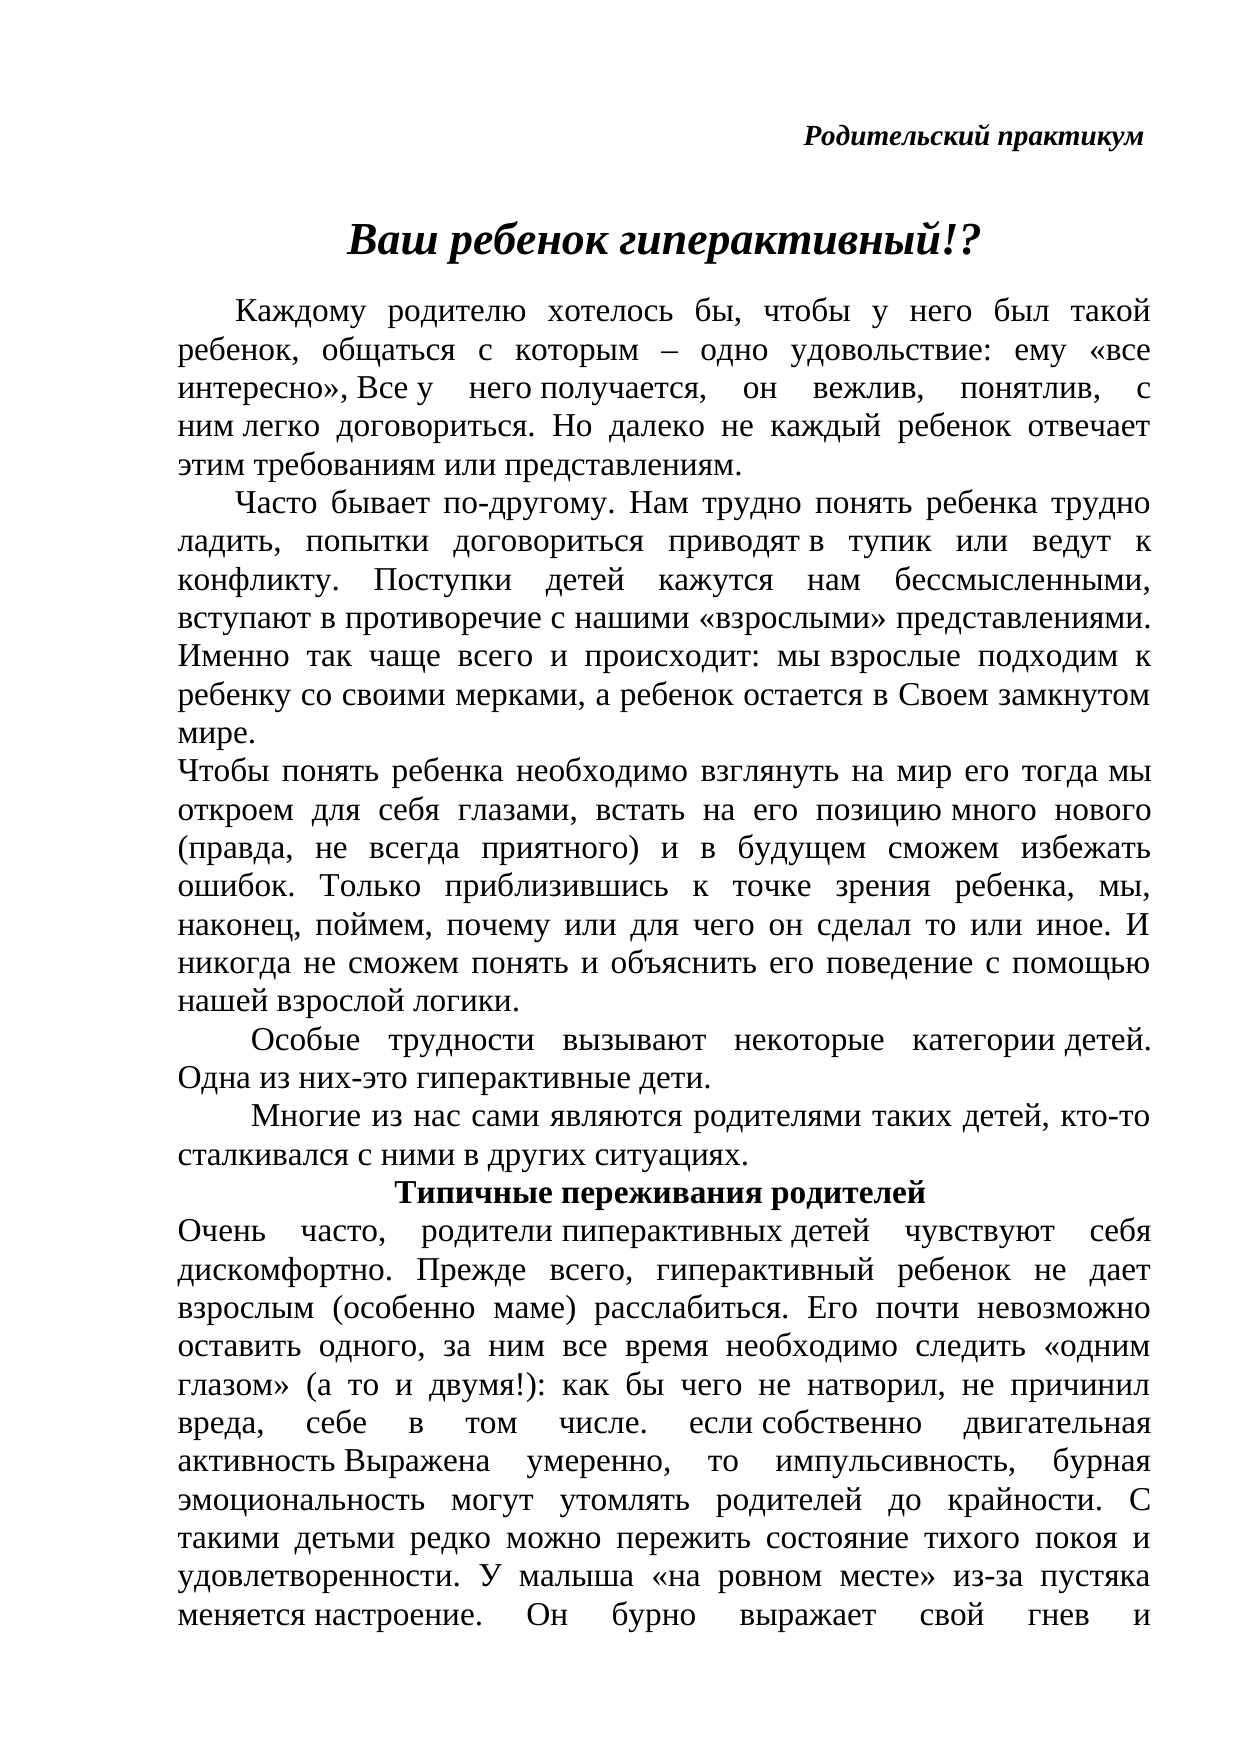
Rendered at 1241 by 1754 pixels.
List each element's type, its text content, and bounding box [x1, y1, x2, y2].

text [177, 1211, 1152, 1632]
text Многие из нас сами являются родителями таких детей, кто-то сталкивался с ними в других ситуациях. [177, 1096, 1152, 1172]
text Каждому родителю хотелось бы, чтобы у него был такой ребенок, общаться с которым – одно удовольствие: ему «все интересно», Все у него получается, он вежлив, понятлив, с ним легко договориться. Но далеко не каждый ребенок отвечает этим требованиям или представлениям. [177, 291, 1152, 482]
text Ваш ребенок гиперактивный!? [177, 212, 1152, 264]
text Типичные переживания родителей [177, 1172, 1152, 1211]
text Родительский практикум [177, 118, 1152, 152]
text Особые трудности вызывают некоторые категории детей. Одна из них-это гиперактивные дети. [177, 1019, 1152, 1096]
text Чтобы понять ребенка необходимо взглянуть на мир его тогда мы откроем для себя глазами, встать на его позицию много нового (правда, не всегда приятного) и в будущем сможем избежать ошибок. Только приблизившись к точке зрения ребенка, мы, наконец, поймем, почему или для чего он сделал то или иное. И никогда не сможем понять и объяснить его поведение с помощью нашей взрослой логики. [177, 751, 1152, 1019]
text Часто бывает по-другому. Нам трудно понять ребенка трудно ладить, попытки договориться приводят в тупик или ведут к конфликту. Поступки детей кажутся нам бессмысленными, вступают в противоречие с нашими «взрослыми» представлениями. Именно так чаще всего и происходит: мы взрослые подходим к ребенку со своими мерками, а ребенок остается в Своем замкнутом мире. [177, 482, 1152, 751]
